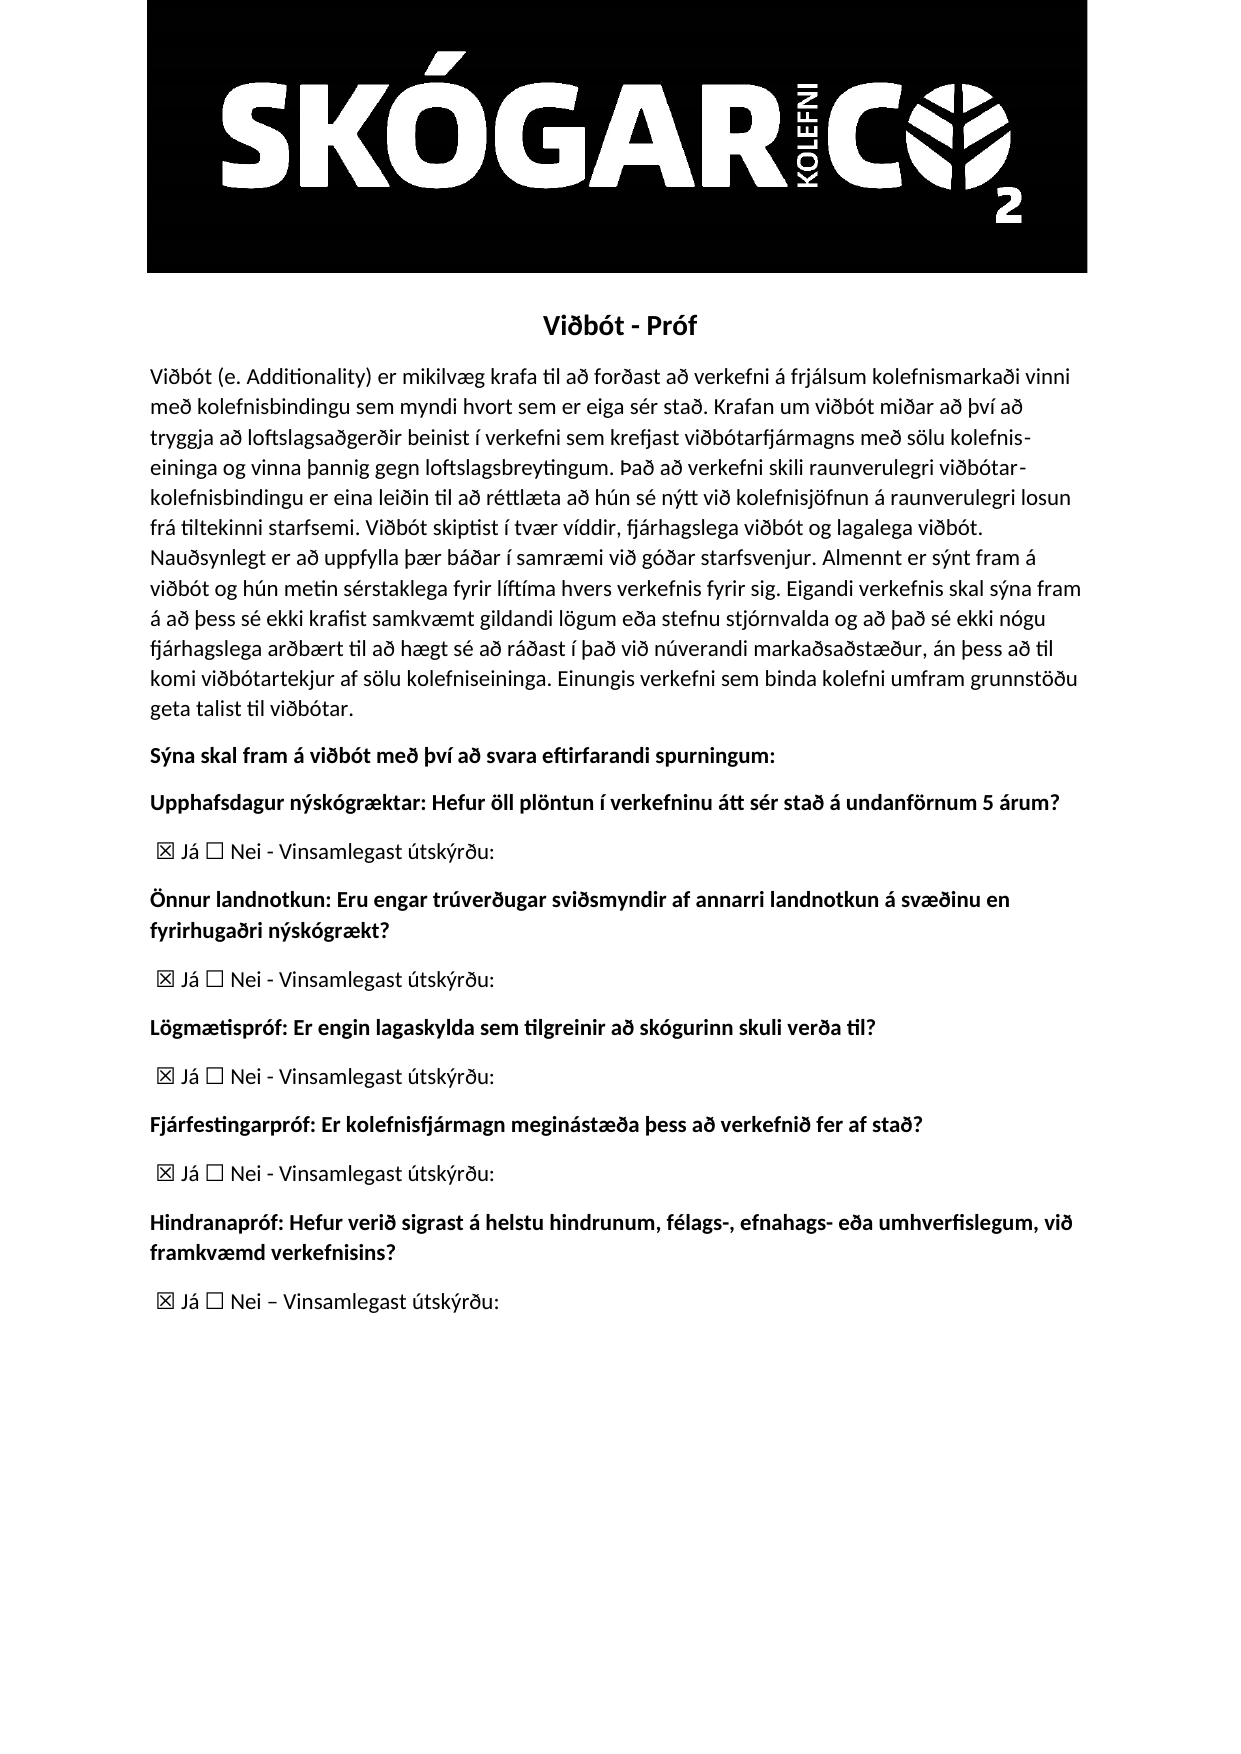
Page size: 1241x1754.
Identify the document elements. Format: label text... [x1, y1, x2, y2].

text Lögmætispróf: Er engin lagaskylda sem tilgreinir að skógurinn skuli verða til? [150, 1013, 1090, 1041]
text Sýna skal fram á viðbót með því að svara eftirfarandi spurningum: [150, 741, 1090, 769]
text Já Nei – Vinsamlegast útskýrðu: [150, 1285, 1090, 1316]
text Fjárfestingarpróf: Er kolefnisfjármagn meginástæða þess að verkefnið fer af stað? [150, 1110, 1090, 1138]
text Hindranapróf: Hefur verið sigrast á helstu hindrunum, félags-, efnahags- eða umhverfislegum, við framkvæmd verkefnisins? [150, 1208, 1090, 1266]
text Já Nei - Vinsamlegast útskýrðu: [150, 963, 1090, 994]
picture [147, 0, 1088, 273]
text Já Nei - Vinsamlegast útskýrðu: [150, 1157, 1090, 1188]
text Önnur landnotkun: Eru engar trúverðugar sviðsmyndir af annarri landnotkun á svæðinu en fyrirhugaðri nýskógrækt? [150, 886, 1090, 944]
text Já Nei - Vinsamlegast útskýrðu: [150, 1060, 1090, 1091]
text Upphafsdagur nýskógræktar: Hefur öll plöntun í verkefninu átt sér stað á undanförnum 5 árum? [150, 788, 1090, 816]
text Já Nei - Vinsamlegast útskýrðu: [150, 835, 1090, 866]
text Viðbót - Próf [150, 307, 1090, 343]
text Viðbót (e. Additionality) er mikilvæg krafa til að forðast að verkefni á frjálsum kolefnismarkaði vinni með kolefnisbindingu sem myndi hvort sem er eiga sér stað. Krafan um viðbót miðar að því að tryggja að loftslagsaðgerðir beinist í verkefni sem krefjast viðbótarfjármagns með sölu kolefniseininga og vinna þannig gegn loftslagsbreytingum. Það að verkefni skili raunverulegri viðbótarkolefnisbindingu er eina leiðin til að réttlæta að hún sé nýtt við kolefnisjöfnun á raunverulegri losun frá tiltekinni starfsemi. Viðbót skiptist í tvær víddir, fjárhagslega viðbót og lagalega viðbót. Nauðsynlegt er að uppfylla þær báðar í samræmi við góðar starfsvenjur. Almennt er sýnt fram á viðbót og hún metin sérstaklega fyrir líftíma hvers verkefnis fyrir sig. Eigandi verkefnis skal sýna fram á að þess sé ekki krafist samkvæmt gildandi lögum eða stefnu stjórnvalda og að það sé ekki nógu fjárhagslega arðbært til að hægt sé að ráðast í það við núverandi markaðsaðstæður, án þess að til komi viðbótartekjur af sölu kolefniseininga. Einungis verkefni sem binda kolefni umfram grunnstöðu geta talist til viðbótar. [150, 362, 1090, 722]
